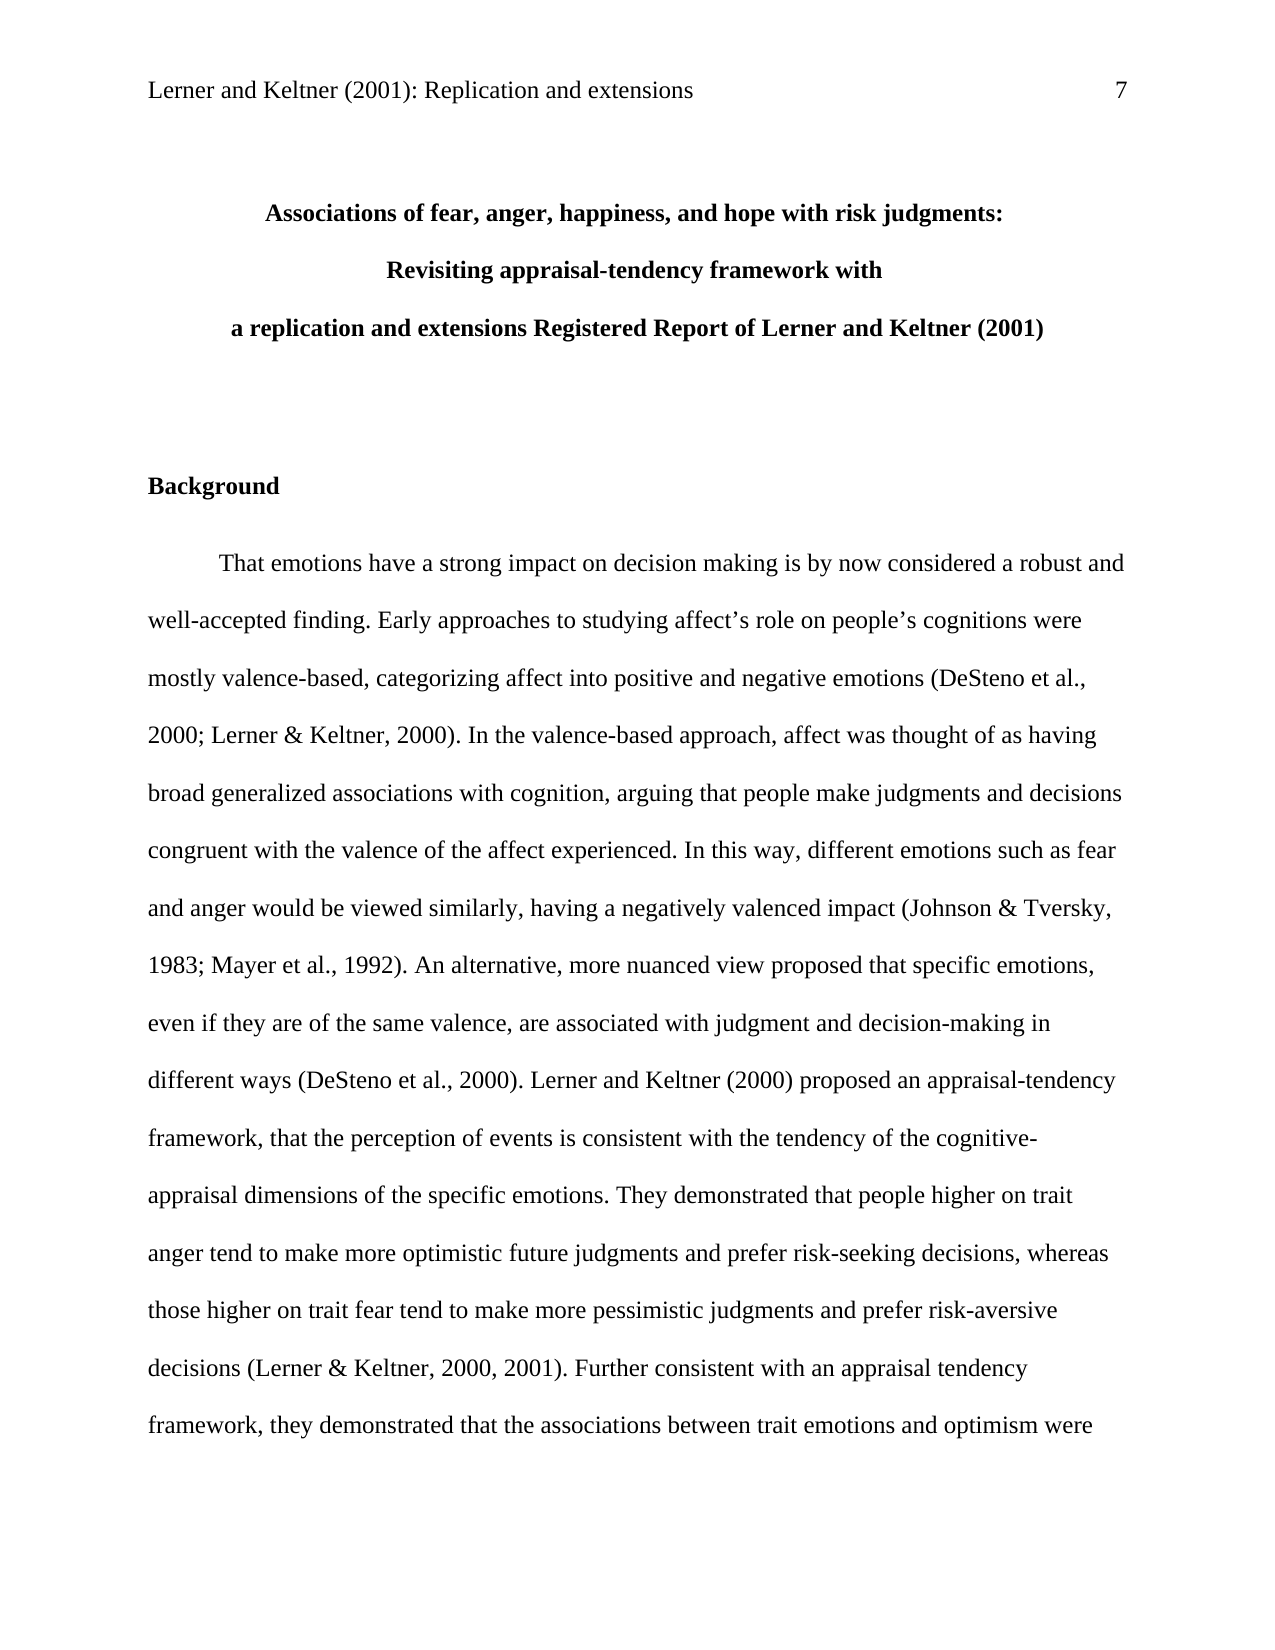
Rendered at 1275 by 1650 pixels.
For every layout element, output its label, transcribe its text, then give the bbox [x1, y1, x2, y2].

subtitle Associations of fear, anger, happiness, and hope with risk judgments: Revisiting appraisal-tendency framework with a replication and extensions Registered Report of Lerner and Keltner (2001) [148, 198, 1127, 341]
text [148, 548, 1127, 1439]
subtitle Background [148, 471, 1127, 500]
